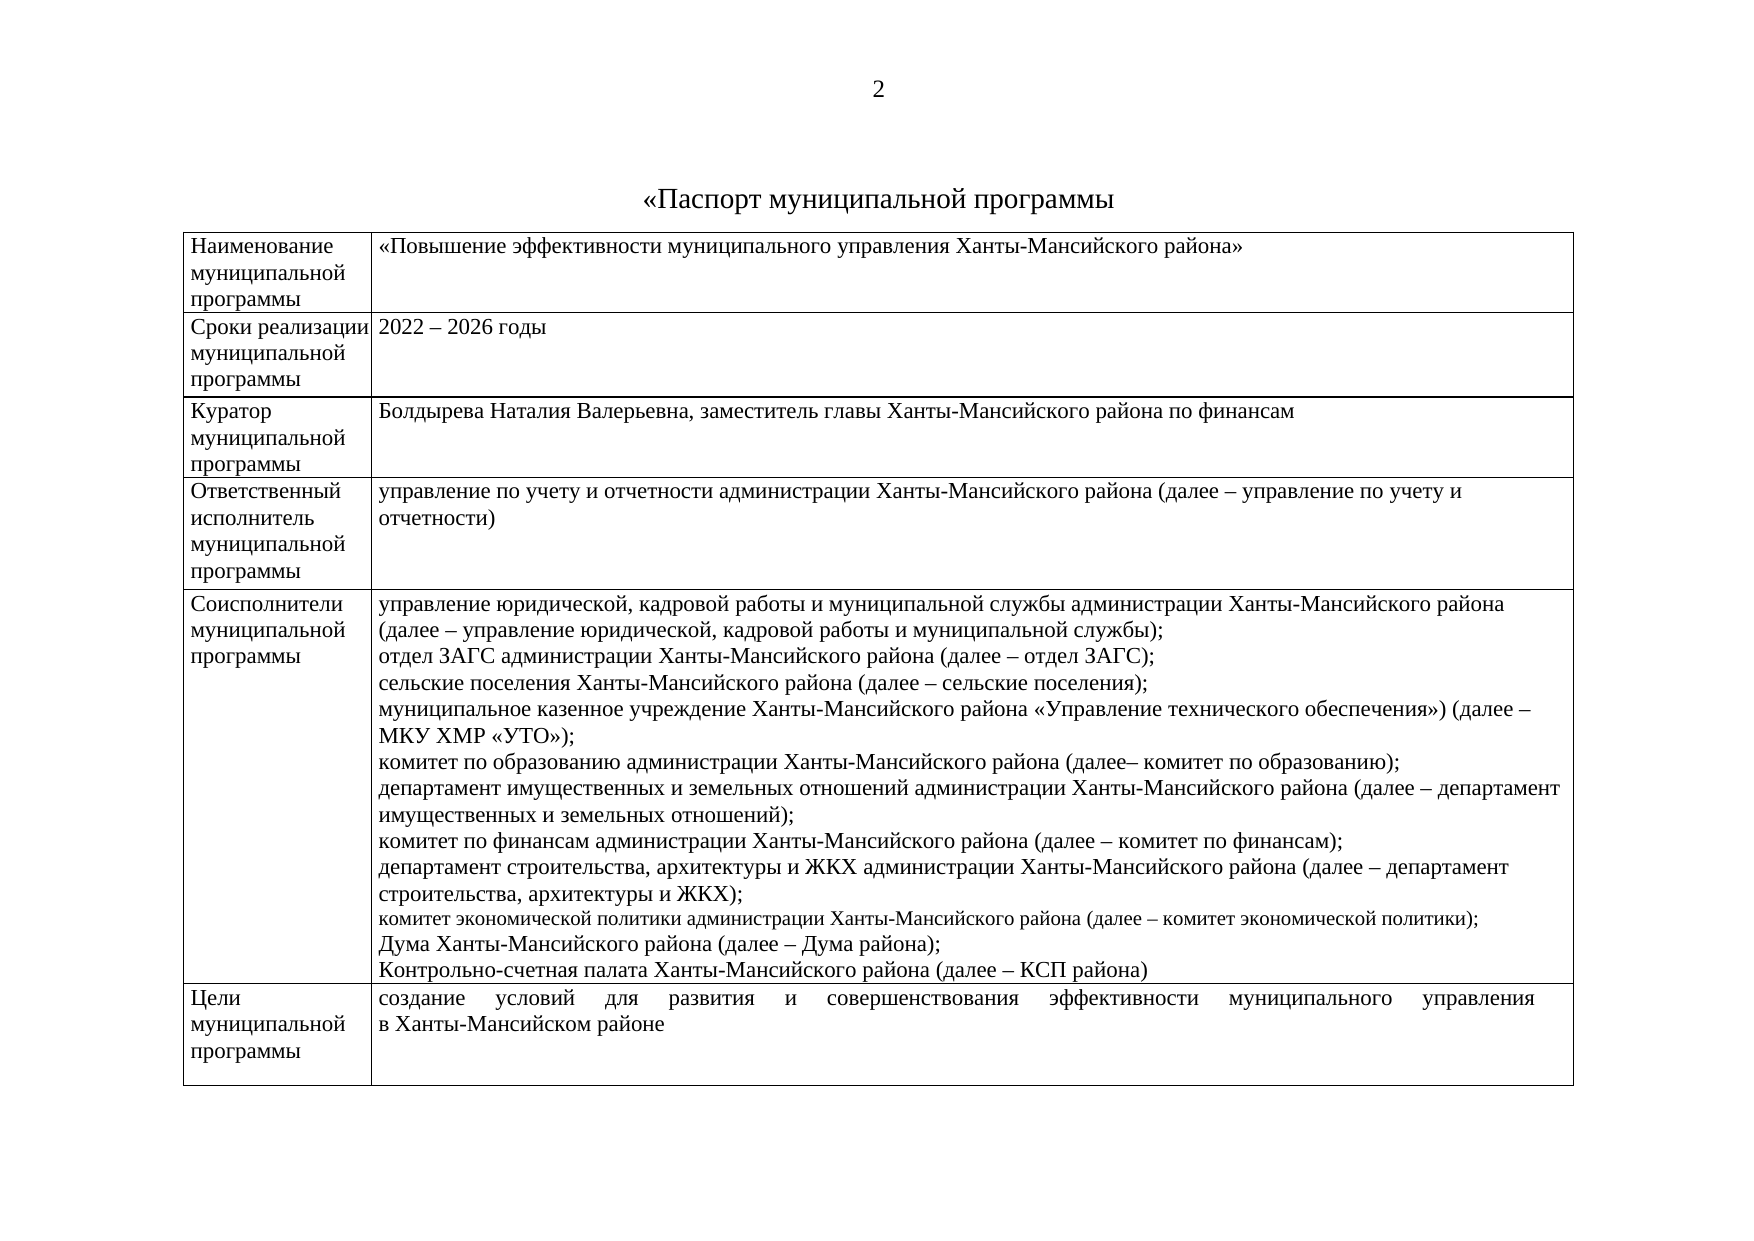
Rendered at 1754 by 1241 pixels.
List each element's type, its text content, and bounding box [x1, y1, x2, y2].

table_cell 2022 – 2026 годы [372, 313, 1573, 396]
table_header Наименование муниципальной программы [184, 233, 371, 312]
table_cell управление по учету и отчетности администрации Ханты-Мансийского района (далее – управление по учету и отчетности) [372, 478, 1573, 589]
table_cell Соисполнители муниципальной программы [184, 590, 371, 983]
table_cell Ответственный исполнитель муниципальной программы [184, 478, 371, 589]
table_header «Повышение эффективности муниципального управления Ханты-Мансийского района» [372, 233, 1573, 312]
table_cell управление юридической, кадровой работы и муниципальной службы администрации Ханты-Мансийского района (далее – управление юридической, кадровой работы и муниципальной службы); отдел ЗАГС администрации Ханты-Мансийского района (далее – отдел ЗАГС); сельские поселения Ханты-Мансийского района (далее – сельские поселения); муниципальное казенное учреждение Ханты-Мансийского района «Управление технического обеспечения») (далее – МКУ ХМР «УТО»); комитет по образованию администрации Ханты-Мансийского района (далее– комитет по образованию); департамент имущественных и земельных отношений администрации Ханты-Мансийского района (далее – департамент имущественных и земельных отношений); комитет по финансам администрации Ханты-Мансийского района (далее – комитет по финансам); департамент строительства, архитектуры и ЖКХ администрации Ханты-Мансийского района (далее – департамент строительства, архитектуры и ЖКХ); комитет экономической политики администрации Ханты-Мансийского района (далее – комитет экономической политики); Дума Ханты-Мансийского района (далее – Дума района); Контрольно-счетная палата Ханты-Мансийского района (далее – КСП района) [372, 590, 1573, 983]
table_cell Сроки реализации муниципальной программы [184, 313, 371, 396]
table_cell создание условий для развития и совершенствования эффективности муниципального управления в Ханты-Мансийском районе [372, 984, 1573, 1085]
table_cell Куратор муниципальной программы [184, 398, 371, 477]
text «Паспорт муниципальной программы [162, 181, 1595, 215]
table_cell Цели муниципальной программы [184, 984, 371, 1085]
table_cell Болдырева Наталия Валерьевна, заместитель главы Ханты-Мансийского района по финансам [372, 398, 1573, 477]
